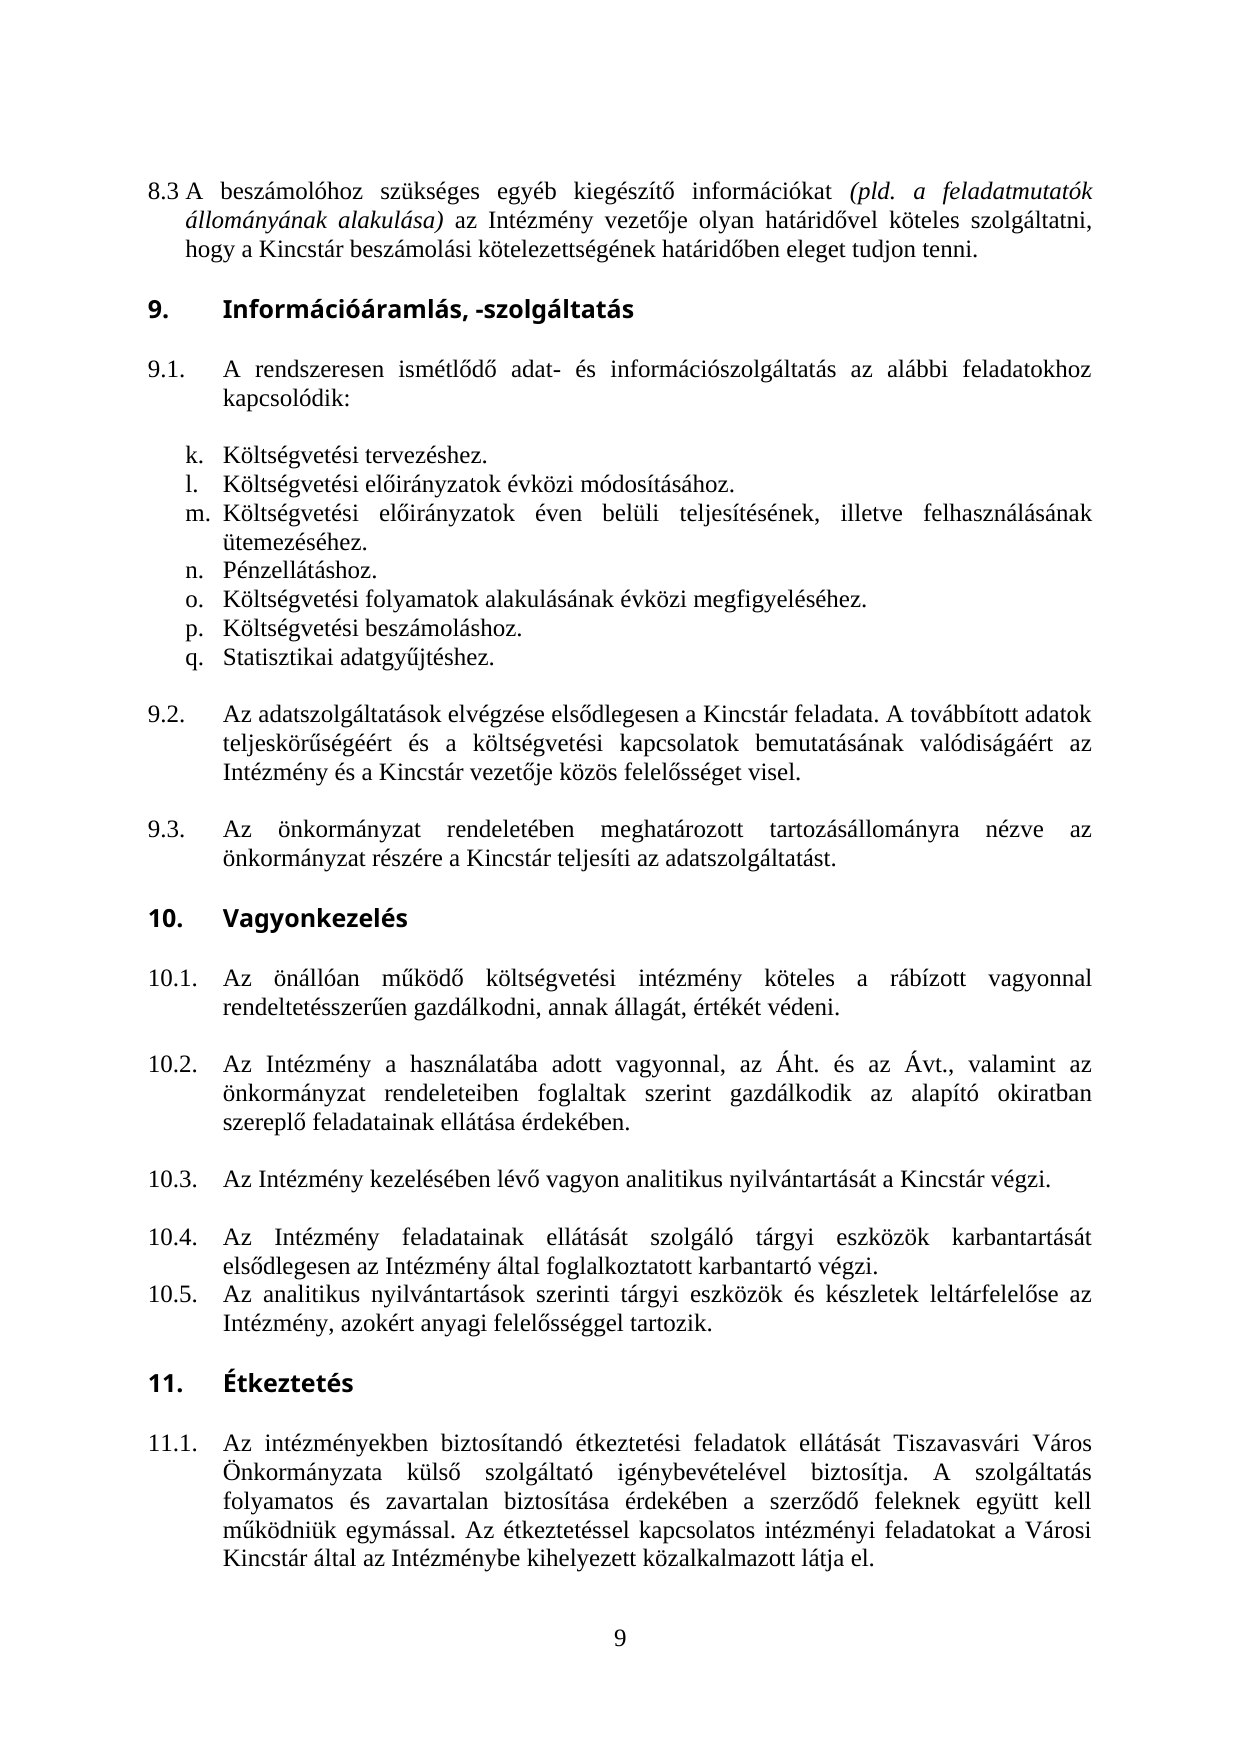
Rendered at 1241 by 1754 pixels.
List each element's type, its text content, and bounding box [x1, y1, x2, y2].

list Költségvetési beszámoláshoz. [185, 613, 1093, 642]
text 10.1. Az önállóan működő költségvetési intézmény köteles a rábízott vagyonnal rendeltetésszerűen gazdálkodni, annak állagát, értékét védeni. [148, 963, 1093, 1021]
text 11. Étkeztetés [148, 1366, 1093, 1400]
text 9. Információáramlás, -szolgáltatás [148, 291, 1093, 325]
list Pénzellátáshoz. [185, 555, 1093, 584]
text 9.1. A rendszeresen ismétlődő adat- és információszolgáltatás az alábbi feladatokhoz kapcsolódik: [148, 354, 1093, 412]
text 10. Vagyonkezelés [148, 900, 1093, 934]
text 10.3. Az Intézmény kezelésében lévő vagyon analitikus nyilvántartását a Kincstár végzi. [148, 1164, 1093, 1193]
list A beszámolóhoz szükséges egyéb kiegészítő információkat (pld. a feladatmutatók állományának alakulása) az Intézmény vezetője olyan határidővel köteles szolgáltatni, hogy a Kincstár beszámolási kötelezettségének határidőben eleget tudjon tenni. [148, 176, 1093, 263]
text 10.4. Az Intézmény feladatainak ellátását szolgáló tárgyi eszközök karbantartását elsődlegesen az Intézmény által foglalkoztatott karbantartó végzi. [148, 1222, 1093, 1279]
list Az önkormányzat rendeletében meghatározott tartozásállományra nézve az önkormányzat részére a Kincstár teljesíti az adatszolgáltatást. [148, 814, 1093, 872]
text 11.1. Az intézményekben biztosítandó étkeztetési feladatok ellátását Tiszavasvári Város Önkormányzata külső szolgáltató igénybevételével biztosítja. A szolgáltatás folyamatos és zavartalan biztosítása érdekében a szerződő feleknek együtt kell működniük egymással. Az étkeztetéssel kapcsolatos intézményi feladatokat a Városi Kincstár által az Intézménybe kihelyezett közalkalmazott látja el. [148, 1428, 1093, 1572]
list Költségvetési előirányzatok évközi módosításához. [185, 469, 1093, 498]
list Költségvetési előirányzatok éven belüli teljesítésének, illetve felhasználásának ütemezéséhez. [185, 498, 1093, 555]
list Költségvetési folyamatok alakulásának évközi megfigyeléséhez. [185, 584, 1093, 613]
text 10.2. Az Intézmény a használatába adott vagyonnal, az Áht. és az Ávt., valamint az önkormányzat rendeleteiben foglaltak szerint gazdálkodik az alapító okiratban szereplő feladatainak ellátása érdekében. [148, 1049, 1093, 1136]
list Költségvetési tervezéshez. [185, 440, 1093, 469]
text 9.2. Az adatszolgáltatások elvégzése elsődlegesen a Kincstár feladata. A továbbított adatok teljeskörűségéért és a költségvetési kapcsolatok bemutatásának valódiságáért az Intézmény és a Kincstár vezetője közös felelősséget visel. [148, 699, 1093, 785]
list Statisztikai adatgyűjtéshez. [185, 642, 1093, 670]
text 10.5. Az analitikus nyilvántartások szerinti tárgyi eszközök és készletek leltárfelelőse az Intézmény, azokért anyagi felelősséggel tartozik. [148, 1279, 1093, 1337]
